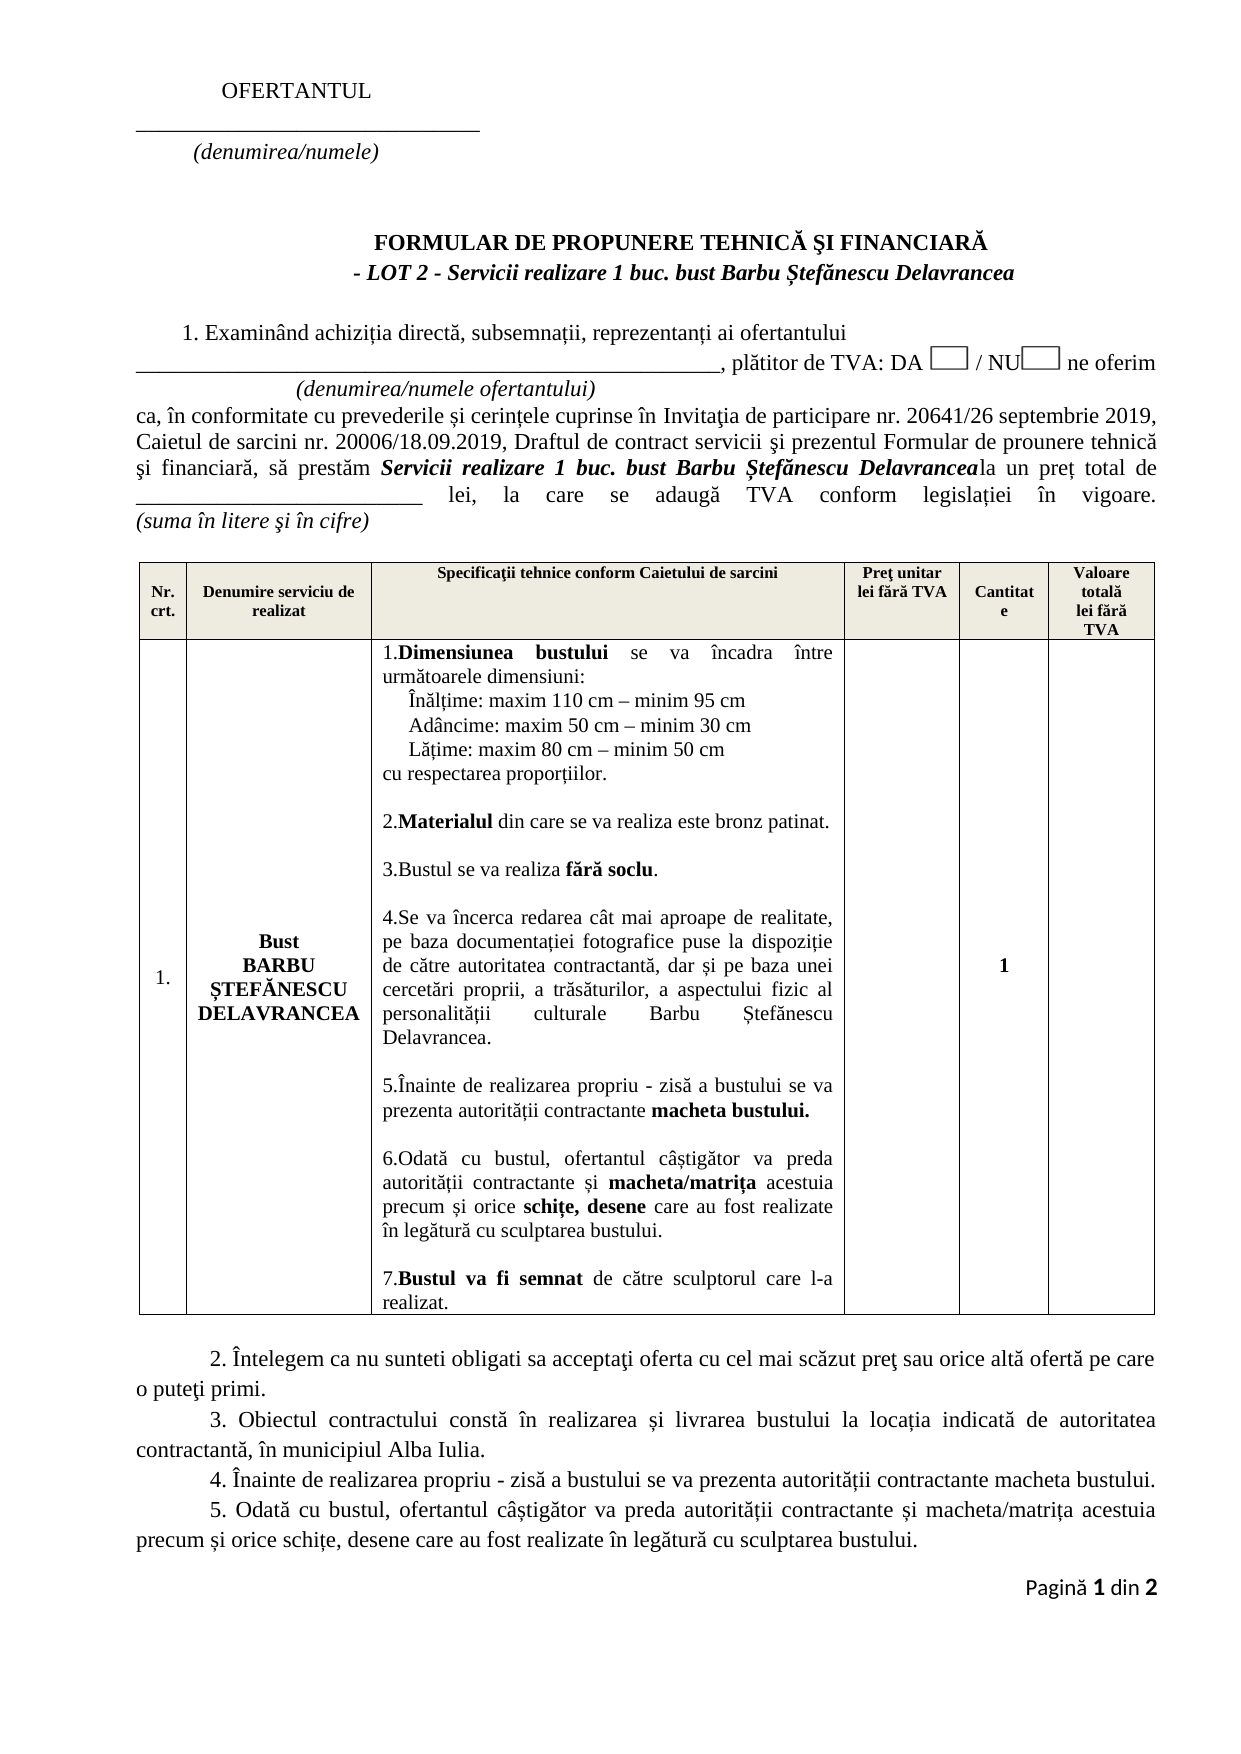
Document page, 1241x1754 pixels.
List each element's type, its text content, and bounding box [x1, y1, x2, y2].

picture [1020, 345, 1062, 371]
text 3. Obiectul contractului constă în realizarea și livrarea bustului la locația indicată de autoritatea contractantă, în municipiul Alba Iulia. [136, 1406, 1157, 1462]
text ___________________________________________________, plătitor de TVA: DA / NU ne oferim [136, 346, 1157, 375]
text 5. Odată cu bustul, ofertantul câștigător va preda autorității contractante și macheta/matrița acestuia precum și orice schițe, desene care au fost realizate în legătură cu sculptarea bustului. [136, 1496, 1157, 1553]
table_cell 1. [140, 640, 186, 1314]
text (denumirea/numele ofertantului) [136, 375, 1157, 402]
text 2. Întelegem ca nu sunteti obligati sa acceptaţi oferta cu cel mai scăzut preţ sau orice altă ofertă pe care o puteţi primi. [136, 1345, 1157, 1402]
text (denumirea/numele) [136, 138, 1157, 164]
table_cell [845, 640, 959, 1314]
text ca, în conformitate cu prevederile și cerințele cuprinse în Invitaţia de participare nr. 20641/26 septembrie 2019, Caietul de sarcini nr. 20006/18.09.2019, Draftul de contract servicii şi prezentul Formular de prounere tehnică şi financiară, să prestăm Servicii realizare 1 buc. bust Barbu Ștefănescu Delavranceala un preț total de _________________________ lei, la care se adaugă TVA conform legislației în vigoare. (suma în litere şi în cifre) [136, 402, 1157, 533]
table_header Nr. crt. [140, 563, 186, 639]
table_header Specificaţii tehnice conform Caietului de sarcini [372, 563, 844, 639]
text 4. Înainte de realizarea propriu - zisă a bustului se va prezenta autorității contractante macheta bustului. [136, 1466, 1157, 1492]
table_header Cantitate [960, 563, 1048, 639]
table_header Valoare totală lei fără TVA [1049, 563, 1154, 639]
text - LOT 2 - Servicii realizare 1 buc. bust Barbu Ștefănescu Delavrancea [136, 259, 1157, 285]
text FORMULAR DE PROPUNERE TEHNICĂ ŞI FINANCIARĂ [136, 228, 1157, 255]
text OFERTANTUL [136, 77, 1157, 104]
text 1. Examinând achiziția directă, subsemnații, reprezentanți ai ofertantului [136, 319, 1157, 346]
table_cell Bust BARBU ȘTEFĂNESCU DELAVRANCEA [187, 640, 371, 1314]
table_header Denumire serviciu de realizat [187, 563, 371, 639]
table_cell 1 [960, 640, 1048, 1314]
picture [929, 345, 970, 371]
table_header Preţ unitar lei fără TVA [845, 563, 959, 639]
table_cell [1049, 640, 1154, 1314]
text ______________________________ [136, 108, 1157, 134]
table_cell 1.Dimensiunea bustului se va încadra între următoarele dimensiuni: Înălțime: maxim 110 cm – minim 95 cm Adâncime: maxim 50 cm – minim 30 cm Lățime: maxim 80 cm – minim 50 cm cu respectarea proporțiilor. 2.Materialul din care se va realiza este bronz patinat. 3.Bustul se va realiza fără soclu. 4.Se va încerca redarea cât mai aproape de realitate, pe baza documentației fotografice puse la dispoziție de către autoritatea contractantă, dar și pe baza unei cercetări proprii, a trăsăturilor, a aspectului fizic al personalității culturale Barbu Ștefănescu Delavrancea. 5.Înainte de realizarea propriu - zisă a bustului se va prezenta autorității contractante macheta bustului. 6.Odată cu bustul, ofertantul câștigător va preda autorității contractante și macheta/matrița acestuia precum și orice schițe, desene care au fost realizate în legătură cu sculptarea bustului. 7.Bustul va fi semnat de către sculptorul care l-a realizat. [372, 640, 844, 1314]
